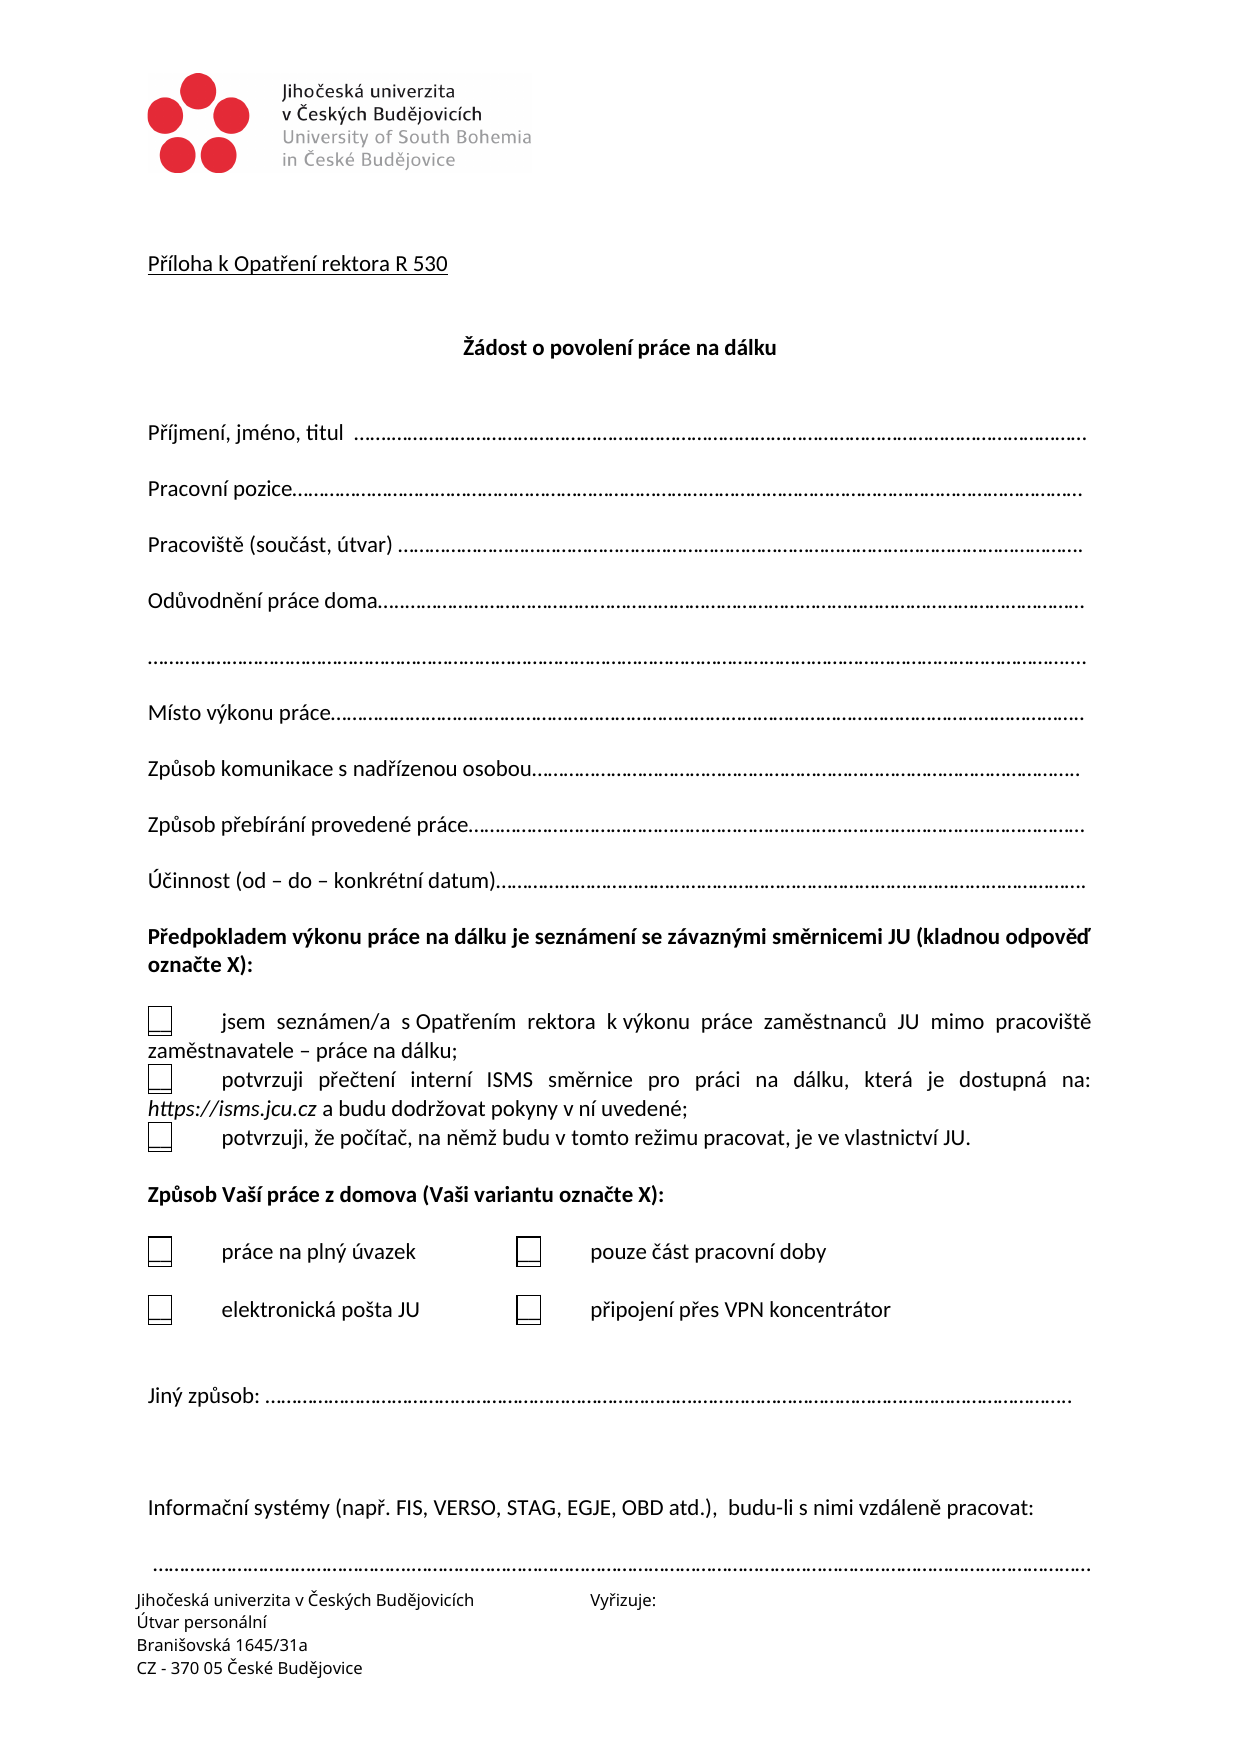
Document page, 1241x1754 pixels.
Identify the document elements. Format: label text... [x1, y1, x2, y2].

text Místo výkonu práce…………………………………………………………………………………………………………………………….. [148, 698, 1093, 726]
text Předpokladem výkonu práce na dálku je seznámení se závaznými směrnicemi JU (kladnou odpověď označte X): [148, 922, 1093, 978]
text Příjmení, jméno, titul …….…………………………………………………………………………………………………………………… [148, 418, 1093, 446]
text Příloha k Opatření rektora R 530 [148, 249, 1093, 277]
text Způsob přebírání provedené práce……………………………………………………………………………………………………… [148, 810, 1093, 838]
text Účinnost (od – do – konkrétní datum)…………………………………………………………………………………………………. [148, 866, 1093, 894]
text __ jsem seznámen/a s Opatřením rektora k výkonu práce zaměstnanců JU mimo pracoviště zaměstnavatele – práce na dálku; [148, 1006, 1093, 1064]
text Způsob Vaší práce z domova (Vaši variantu označte X): [148, 1180, 1093, 1208]
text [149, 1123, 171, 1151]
text __ elektronická pošta JU __ připojení přes VPN koncentrátor [541, 1294, 1093, 1325]
text __ potvrzuji přečtení interní ISMS směrnice pro práci na dálku, která je dostupná na: https://isms.jcu.cz a budu dodržovat pokyny v ní uvedené; [148, 1064, 1093, 1122]
text Způsob komunikace s nadřízenou osobou………………………………………………………………………………………….. [148, 754, 1093, 782]
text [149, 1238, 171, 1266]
text __ práce na plný úvazek __ pouze část pracovní doby [541, 1236, 1093, 1267]
text __ práce na plný úvazek __ pouze část pracovní doby [172, 1236, 516, 1267]
text Pracoviště (součást, útvar) …………………………………………………………………………………………………………………. [148, 530, 1093, 558]
text ………………………………………………………………………………………………………………………………………………………….... [148, 642, 1093, 670]
picture [147, 73, 532, 173]
text Odůvodnění práce doma…..………………………………………………………………………………………………………………… [148, 586, 1093, 614]
text __ elektronická pošta JU __ připojení přes VPN koncentrátor [172, 1294, 540, 1325]
text ………………………………………….………………………………………………………………………………………………………………… [148, 1549, 1093, 1577]
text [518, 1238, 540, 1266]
text Jiný způsob: ……………………………………………………………………….…………………………………………………………….. [148, 1381, 1093, 1409]
text __ potvrzuji, že počítač, na němž budu v tomto režimu pracovat, je ve vlastnictví JU. [172, 1122, 1093, 1152]
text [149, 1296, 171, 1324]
text Pracovní pozice…………………………………………………………………………………………………………………………………… [148, 474, 1093, 502]
text Informační systémy (např. FIS, VERSO, STAG, EGJE, OBD atd.), budu-li s nimi vzdáleně pracovat: [148, 1493, 1093, 1521]
text Žádost o povolení práce na dálku [148, 333, 1093, 362]
